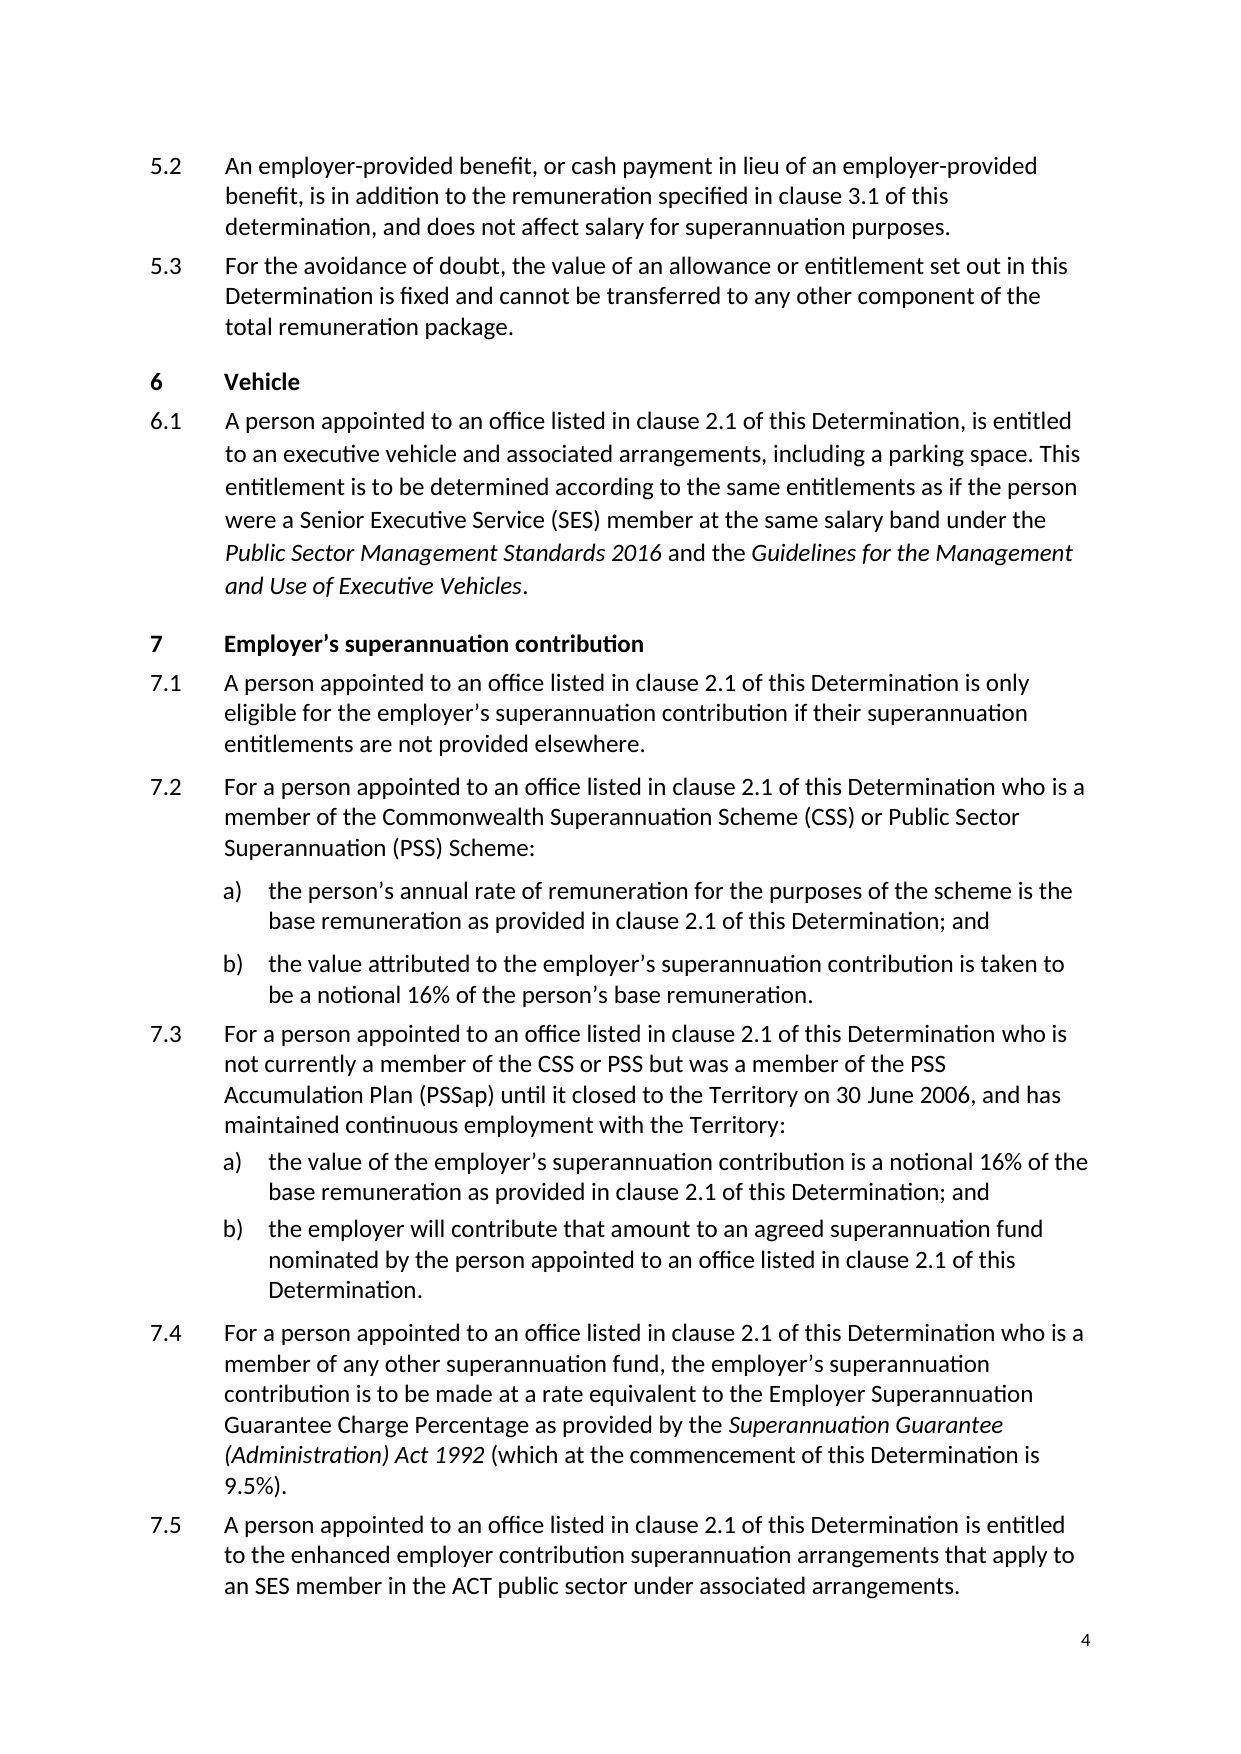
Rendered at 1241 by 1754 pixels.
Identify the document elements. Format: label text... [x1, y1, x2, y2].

list the value attributed to the employer’s superannuation contribution is taken to be a notional 16% of the person’s base remuneration. [223, 948, 1090, 1009]
list the value of the employer’s superannuation contribution is a notional 16% of the base remuneration as provided in clause 2.1 of this Determination; and [223, 1146, 1090, 1207]
list the person’s annual rate of remuneration for the purposes of the scheme is the base remuneration as provided in clause 2.1 of this Determination; and [223, 875, 1090, 936]
list A person appointed to an office listed in clause 2.1 of this Determination is only eligible for the employer’s superannuation contribution if their superannuation entitlements are not provided elsewhere. [150, 667, 1090, 758]
list An employer-provided benefit, or cash payment in lieu of an employer-provided benefit, is in addition to the remuneration specified in clause 3.1 of this determination, and does not affect salary for superannuation purposes. [150, 150, 1090, 242]
subtitle Employer’s superannuation contribution [150, 628, 1090, 658]
list A person appointed to an office listed in clause 2.1 of this Determination is entitled to the enhanced employer contribution superannuation arrangements that apply to an SES member in the ACT public sector under associated arrangements. [150, 1509, 1090, 1600]
list For the avoidance of doubt, the value of an allowance or entitlement set out in this Determination is fixed and cannot be transferred to any other component of the total remuneration package. [150, 250, 1090, 341]
list For a person appointed to an office listed in clause 2.1 of this Determination who is a member of the Commonwealth Superannuation Scheme (CSS) or Public Sector Superannuation (PSS) Scheme: [150, 771, 1090, 862]
list the employer will contribute that amount to an agreed superannuation fund nominated by the person appointed to an office listed in clause 2.1 of this Determination. [223, 1213, 1090, 1305]
list A person appointed to an office listed in clause 2.1 of this Determination, is entitled to an executive vehicle and associated arrangements, including a parking space. This entitlement is to be determined according to the same entitlements as if the person were a Senior Executive Service (SES) member at the same salary band under the Public Sector Management Standards 2016 and the Guidelines for the Management and Use of Executive Vehicles. [150, 405, 1090, 600]
list For a person appointed to an office listed in clause 2.1 of this Determination who is not currently a member of the CSS or PSS but was a member of the PSS Accumulation Plan (PSSap) until it closed to the Territory on 30 June 2006, and has maintained continuous employment with the Territory: [150, 1018, 1090, 1140]
subtitle Vehicle [150, 366, 1090, 397]
list For a person appointed to an office listed in clause 2.1 of this Determination who is a member of any other superannuation fund, the employer’s superannuation contribution is to be made at a rate equivalent to the Employer Superannuation Guarantee Charge Percentage as provided by the Superannuation Guarantee (Administration) Act 1992 (which at the commencement of this Determination is 9.5%). [150, 1317, 1090, 1501]
